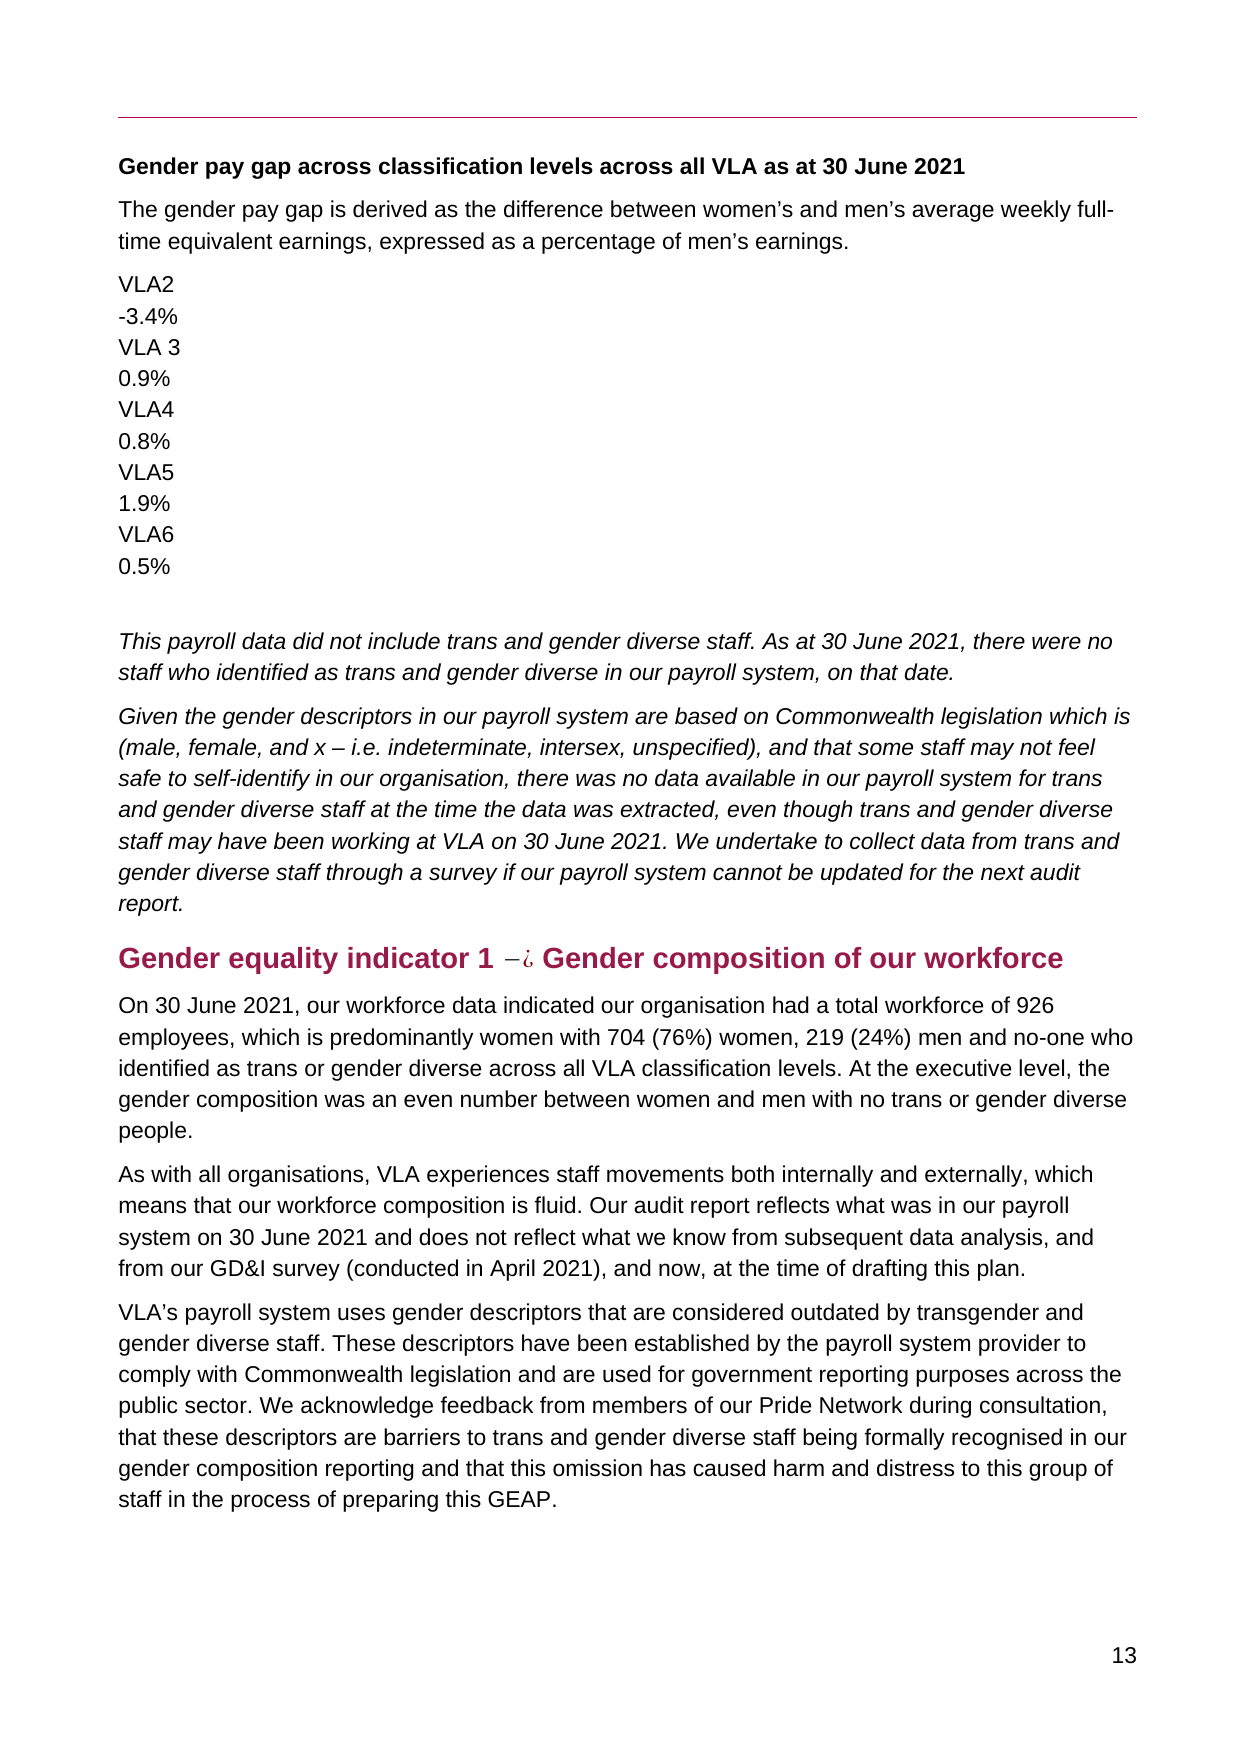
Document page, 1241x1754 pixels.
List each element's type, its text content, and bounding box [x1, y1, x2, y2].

text The gender pay gap is derived as the difference between women’s and men’s average weekly full-time equivalent earnings, expressed as a percentage of men’s earnings. [118, 191, 1137, 254]
text This payroll data did not include trans and gender diverse staff. As at 30 June 2021, there were no staff who identified as trans and gender diverse in our payroll system, on that date. [118, 591, 1137, 685]
text Gender pay gap across classification levels across all VLA as at 30 June 2021 [118, 148, 1137, 179]
text VLA’s payroll system uses gender descriptors that are considered outdated by transgender and gender diverse staff. These descriptors have been established by the payroll system provider to comply with Commonwealth legislation and are used for government reporting purposes across the public sector. We acknowledge feedback from members of our Pride Network during consultation, that these descriptors are barriers to trans and gender diverse staff being formally recognised in our gender composition reporting and that this omission has caused harm and distress to this group of staff in the process of preparing this GEAP. [118, 1294, 1137, 1512]
subtitle Gender equality indicator 1 Gender composition of our workforce [118, 941, 1137, 975]
text On 30 June 2021, our workforce data indicated our organisation had a total workforce of 926 employees, which is predominantly women with 704 (76%) women, 219 (24%) men and no-one who identified as trans or gender diverse across all VLA classification levels. At the executive level, the gender composition was an even number between women and men with no trans or gender diverse people. [118, 987, 1137, 1144]
text Given the gender descriptors in our payroll system are based on Commonwealth legislation which is (male, female, and x – i.e. indeterminate, intersex, unspecified), and that some staff may not feel safe to self-identify in our organisation, there was no data available in our payroll system for trans and gender diverse staff at the time the data was extracted, even though trans and gender diverse staff may have been working at VLA on 30 June 2021. We undertake to collect data from trans and gender diverse staff through a survey if our payroll system cannot be updated for the next audit report. [118, 698, 1137, 916]
text As with all organisations, VLA experiences staff movements both internally and externally, which means that our workforce composition is fluid. Our audit report reflects what was in our payroll system on 30 June 2021 and does not reflect what we know from subsequent data analysis, and from our GD&I survey (conducted in April 2021), and now, at the time of drafting this plan. [118, 1156, 1137, 1281]
text VLA2 -3.4% VLA 3 0.9% VLA4 0.8% VLA5 1.9% VLA6 0.5% [118, 266, 1137, 579]
